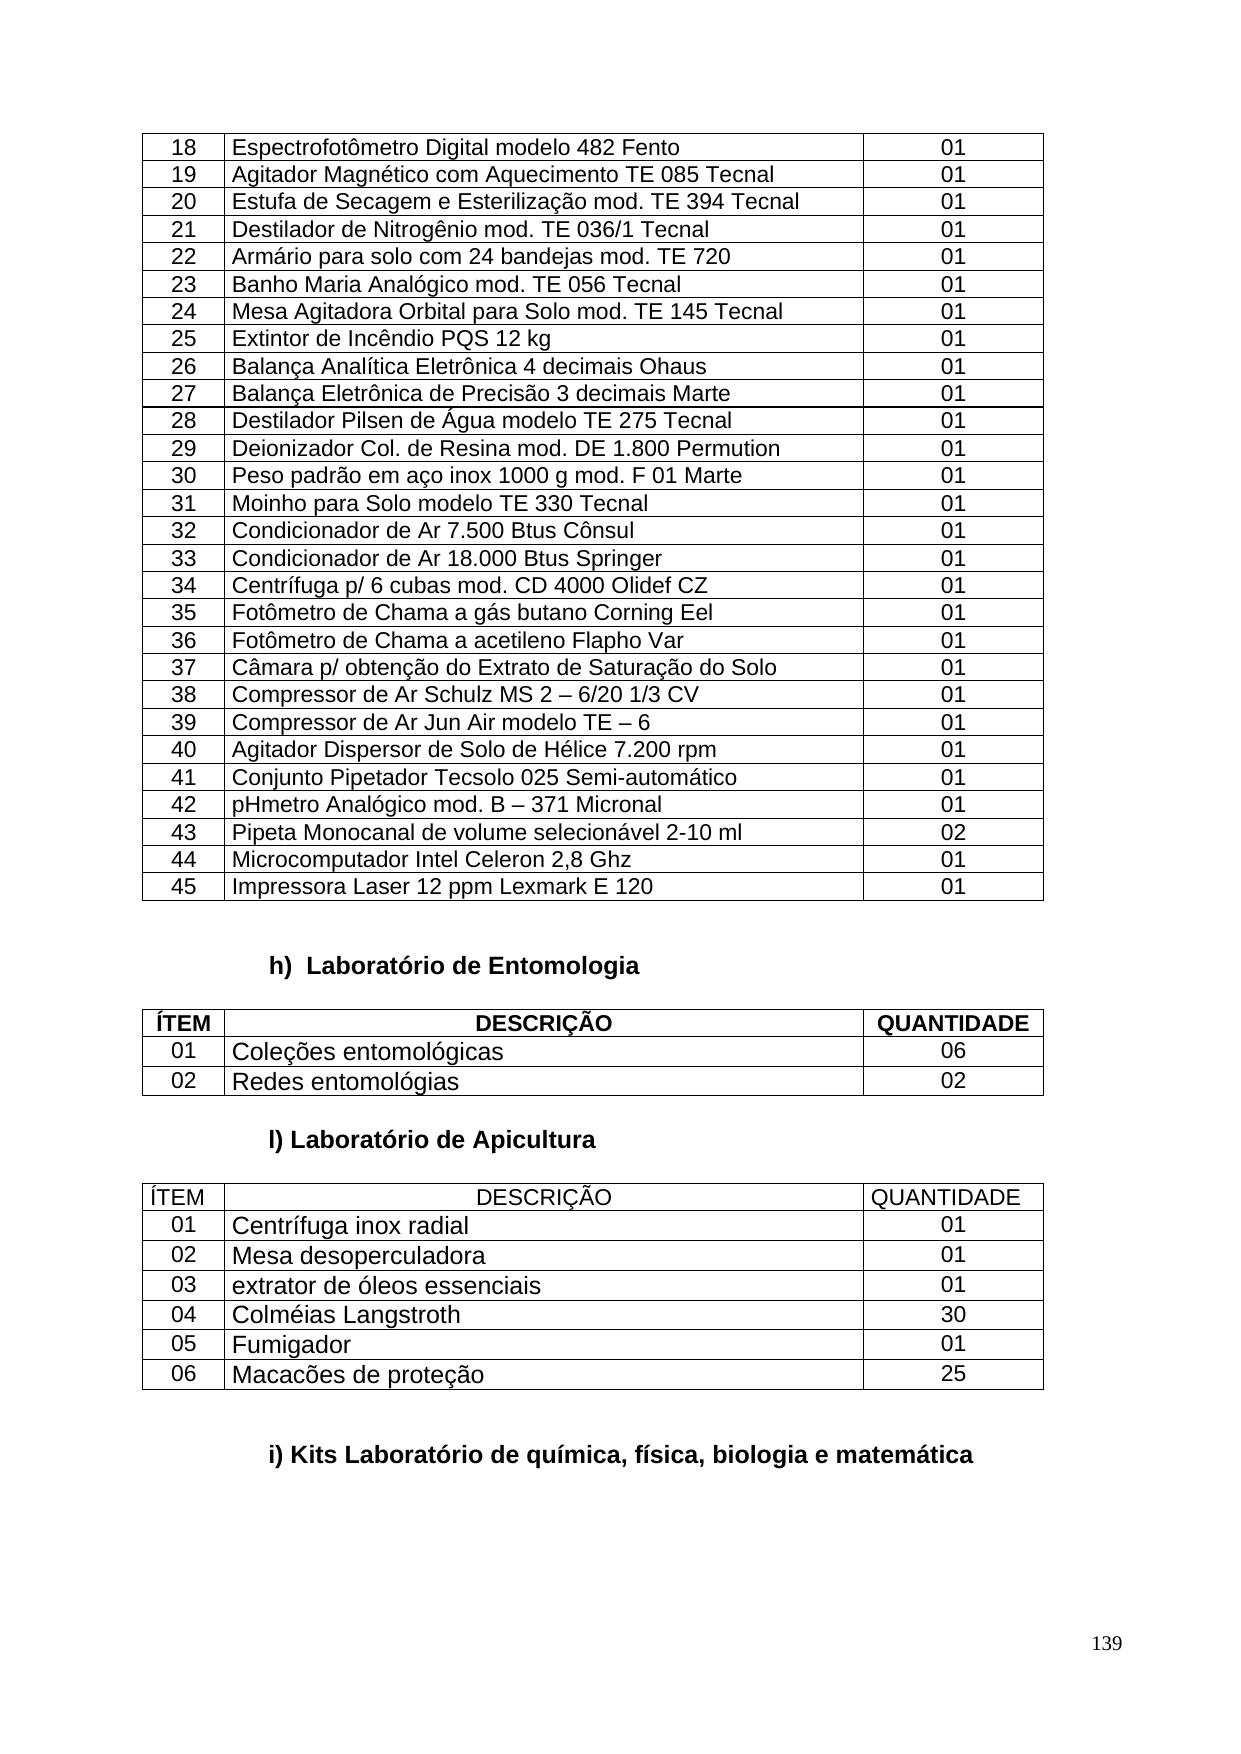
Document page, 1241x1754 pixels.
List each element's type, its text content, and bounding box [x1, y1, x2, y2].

table_cell 35 [143, 599, 224, 626]
table_cell 06 [864, 1037, 1043, 1066]
table_cell Fotômetro de Chama a gás butano Corning Eel [225, 599, 863, 626]
table_cell 41 [143, 764, 224, 790]
table_cell 01 [864, 161, 1043, 187]
table_cell 01 [864, 490, 1043, 516]
table_cell Peso padrão em aço inox mod. F 01 Marte [225, 462, 863, 489]
table_cell Agitador Dispersor de Solo de Hélice 7.200 rpm [225, 736, 863, 763]
table_cell 29 [143, 435, 224, 461]
table_cell 30 [143, 462, 224, 489]
table_cell 18 [143, 134, 224, 160]
table_header ÍTEM [143, 1184, 224, 1210]
table_header DESCRIÇÃO [225, 1010, 863, 1036]
table_cell 01 [864, 435, 1043, 461]
table_cell Centrífuga p/ 6 cubas mod. CD 4000 Olidef CZ [225, 572, 863, 598]
table_cell 01 [864, 846, 1043, 872]
table_cell 02 [143, 1241, 224, 1270]
table_cell 03 [143, 1271, 224, 1299]
table_cell 01 [864, 325, 1043, 352]
table_cell 01 [864, 709, 1043, 735]
table_cell Centrífuga inox radial [225, 1211, 863, 1240]
table_cell 32 [143, 517, 224, 543]
table_cell 01 [864, 1241, 1043, 1270]
table_cell Balança Analítica Eletrônica 4 decimais Ohaus [225, 353, 863, 379]
list Laboratório de Entomologia [269, 951, 1122, 980]
table_cell 06 [143, 1360, 224, 1389]
table_cell 01 [864, 654, 1043, 680]
table_cell 01 [864, 298, 1043, 324]
table_cell Deionizador Col. de Resina mod. DE 1.800 Permution [225, 435, 863, 461]
table_cell Conjunto Pipetador Tecsolo 025 Semi-automático [225, 764, 863, 790]
table_cell Destilador de Nitrogênio mod. TE 036/1 Tecnal [225, 216, 863, 242]
table_cell Mesa Agitadora Orbital para Solo mod. TE 145 Tecnal [225, 298, 863, 324]
table_cell 01 [864, 243, 1043, 269]
table_cell 01 [864, 134, 1043, 160]
table_cell 01 [864, 517, 1043, 543]
table_cell 36 [143, 627, 224, 653]
table_cell Colméias Langstroth [225, 1301, 863, 1329]
table_cell 02 [143, 1067, 224, 1095]
table_cell 01 [864, 271, 1043, 297]
table_cell Compressor de Ar Jun Air modelo TE – 6 [225, 709, 863, 735]
table_cell 22 [143, 243, 224, 269]
table_cell 05 [143, 1330, 224, 1359]
table_cell 45 [143, 873, 224, 899]
table_cell 04 [143, 1301, 224, 1329]
table_cell 23 [143, 271, 224, 297]
table_cell 01 [864, 188, 1043, 215]
table_cell 01 [864, 380, 1043, 406]
table_cell 01 [864, 1330, 1043, 1359]
table_cell 42 [143, 791, 224, 817]
table_cell 01 [864, 462, 1043, 489]
table_cell 01 [864, 1211, 1043, 1240]
table_cell 02 [864, 819, 1043, 845]
table_cell 33 [143, 545, 224, 571]
table_cell Condicionador de Ar 18.000 Btus Springer [225, 545, 863, 571]
table_cell 27 [143, 380, 224, 406]
table_cell Fumigador [225, 1330, 863, 1359]
table_cell Câmara p/ obtenção do Extrato de Saturação do Solo [225, 654, 863, 680]
table_cell 31 [143, 490, 224, 516]
table_cell 30 [864, 1301, 1043, 1329]
table_cell Agitador Magnético com Aquecimento TE 085 Tecnal [225, 161, 863, 187]
table_cell 25 [864, 1360, 1043, 1389]
table_cell 01 [143, 1211, 224, 1240]
table_cell 01 [864, 873, 1043, 899]
table_cell Banho Maria Analógico mod. TE 056 Tecnal [225, 271, 863, 297]
table_cell Macacões de proteção [225, 1360, 863, 1389]
table_cell 25 [143, 325, 224, 352]
table_cell Fotômetro de Chama a acetileno Flapho Var [225, 627, 863, 653]
table_cell pHmetro Analógico mod. B – 371 Micronal [225, 791, 863, 817]
table_cell 39 [143, 709, 224, 735]
table_header ÍTEM [143, 1010, 224, 1036]
table_cell 02 [864, 1067, 1043, 1095]
table_cell 01 [864, 627, 1043, 653]
table_cell 44 [143, 846, 224, 872]
table_cell 01 [864, 764, 1043, 790]
table_cell Condicionador de Ar 7.500 Btus Cônsul [225, 517, 863, 543]
table_cell Mesa desoperculadora [225, 1241, 863, 1270]
table_cell 01 [864, 736, 1043, 763]
table_cell Pipeta Monocanal de volume selecionável 2-10 ml [225, 819, 863, 845]
table_cell Impressora Laser 12 ppm Lexmark E 120 [225, 873, 863, 899]
table_cell 01 [864, 791, 1043, 817]
table_header QUANTIDADE [864, 1184, 1043, 1210]
table_cell Compressor de Ar Schulz MS 2 – 6/20 1/3 CV [225, 681, 863, 708]
table_cell extrator de óleos essenciais [225, 1271, 863, 1299]
text l) Laboratório de Apicultura [268, 1125, 1122, 1154]
table_cell 01 [864, 353, 1043, 379]
table_cell Coleções entomológicas [225, 1037, 863, 1066]
table_cell 24 [143, 298, 224, 324]
text i) Kits Laboratório de química, física, biologia e matemática [150, 1440, 1122, 1469]
table_cell Espectrofotômetro Digital modelo 482 Fento [225, 134, 863, 160]
table_cell 01 [864, 681, 1043, 708]
table_cell 37 [143, 654, 224, 680]
table_cell 26 [143, 353, 224, 379]
table_cell Redes entomológias [225, 1067, 863, 1095]
table_cell 19 [143, 161, 224, 187]
table_cell 20 [143, 188, 224, 215]
table_cell 01 [864, 599, 1043, 626]
table_cell Microcomputador Intel Celeron 2,8 Ghz [225, 846, 863, 872]
table_cell 38 [143, 681, 224, 708]
table_cell 21 [143, 216, 224, 242]
table_cell Estufa de Secagem e Esterilização mod. TE 394 Tecnal [225, 188, 863, 215]
table_header QUANTIDADE [864, 1010, 1043, 1036]
table_cell 01 [864, 545, 1043, 571]
table_cell Extintor de Incêndio PQS [225, 325, 863, 352]
table_cell 01 [864, 1271, 1043, 1299]
table_cell Destilador Pilsen de Água modelo TE 275 Tecnal [225, 408, 863, 434]
table_cell 01 [864, 572, 1043, 598]
table_cell 01 [864, 408, 1043, 434]
table_cell Moinho para Solo modelo TE 330 Tecnal [225, 490, 863, 516]
table_cell 34 [143, 572, 224, 598]
table_cell 01 [143, 1037, 224, 1066]
table_cell 28 [143, 408, 224, 434]
table_cell 40 [143, 736, 224, 763]
table_header DESCRIÇÃO [225, 1184, 863, 1210]
table_cell Armário para solo com 24 bandejas mod. TE 720 [225, 243, 863, 269]
table_cell Balança Eletrônica de Precisão 3 decimais Marte [225, 380, 863, 406]
table_cell 01 [864, 216, 1043, 242]
table_cell 43 [143, 819, 224, 845]
